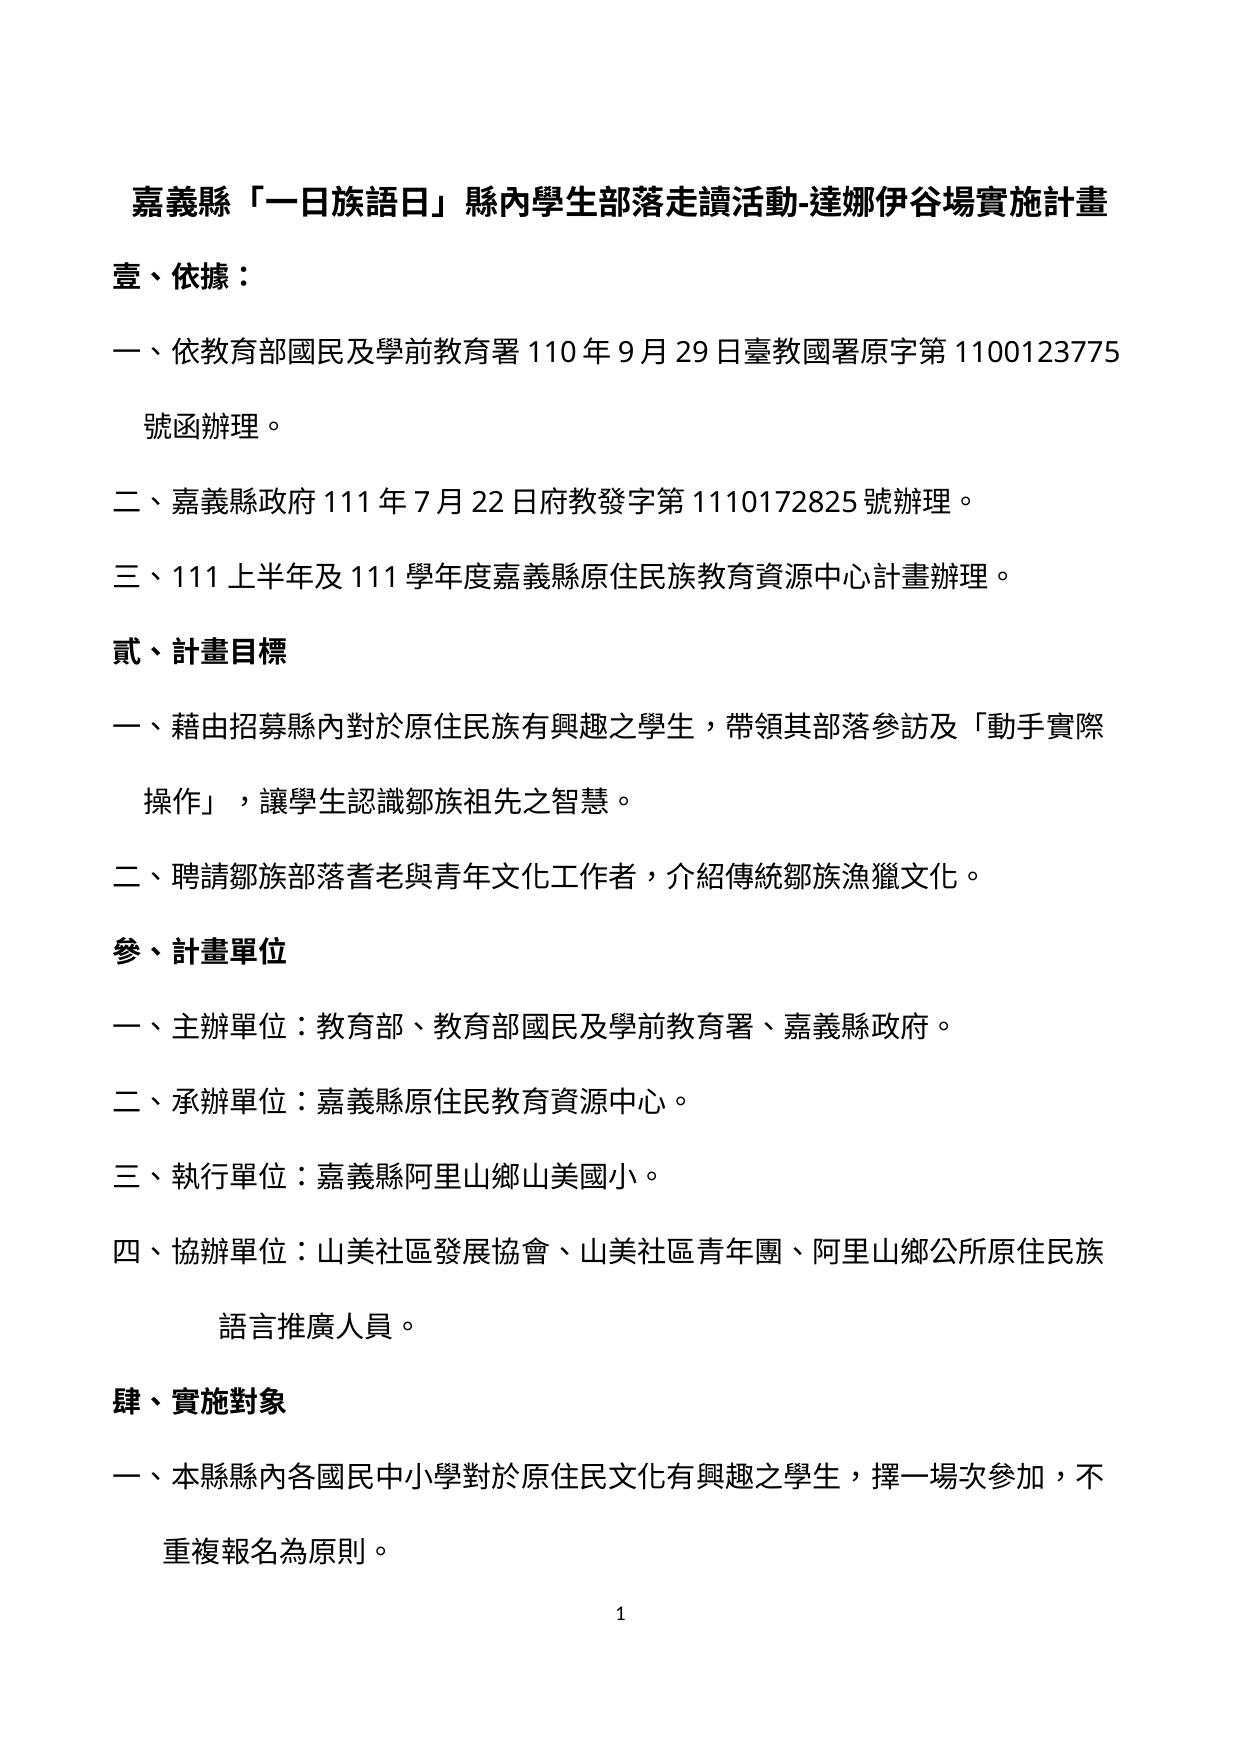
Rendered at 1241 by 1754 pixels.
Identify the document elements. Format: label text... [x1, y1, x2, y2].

text 操作」，讓學生認識鄒族祖先之智慧。 [112, 762, 1128, 837]
text 嘉義縣「一日族語日」縣內學生部落走讀活動-達娜伊谷場實施計畫 [112, 162, 1128, 237]
text 一、依教育部國民及學前教育署110年9月29日臺教國署原字第1100123775 [112, 312, 1128, 387]
text 三、111上半年及111學年度嘉義縣原住民族教育資源中心計畫辦理。 [112, 537, 1128, 612]
text 一、本縣縣內各國民中小學對於原住民文化有興趣之學生，擇一場次參加，不 [112, 1437, 1128, 1512]
text 貳、計畫目標 [112, 612, 1128, 687]
text 語言推廣人員。 [112, 1287, 1128, 1362]
text 肆、實施對象 [112, 1362, 1128, 1437]
text 參、計畫單位 [112, 912, 1128, 987]
text 壹、依據： [112, 237, 1128, 312]
text 二、嘉義縣政府111年7月22日府教發字第1110172825號辦理。 [112, 462, 1128, 537]
text 二、聘請鄒族部落耆老與青年文化工作者，介紹傳統鄒族漁獵文化。 [112, 837, 1128, 912]
text 號函辦理。 [112, 387, 1128, 462]
text 一、藉由招募縣內對於原住民族有興趣之學生，帶領其部落參訪及「動手實際 [112, 687, 1128, 762]
text 三、執行單位：嘉義縣阿里山鄉山美國小。 [112, 1137, 1128, 1212]
text 二、承辦單位：嘉義縣原住民教育資源中心。 [112, 1062, 1128, 1137]
text 重複報名為原則。 [162, 1512, 1128, 1587]
text 一、主辦單位：教育部、教育部國民及學前教育署、嘉義縣政府。 [112, 987, 1128, 1062]
text 四、協辦單位：山美社區發展協會、山美社區青年團、阿里山鄉公所原住民族 [112, 1212, 1128, 1287]
